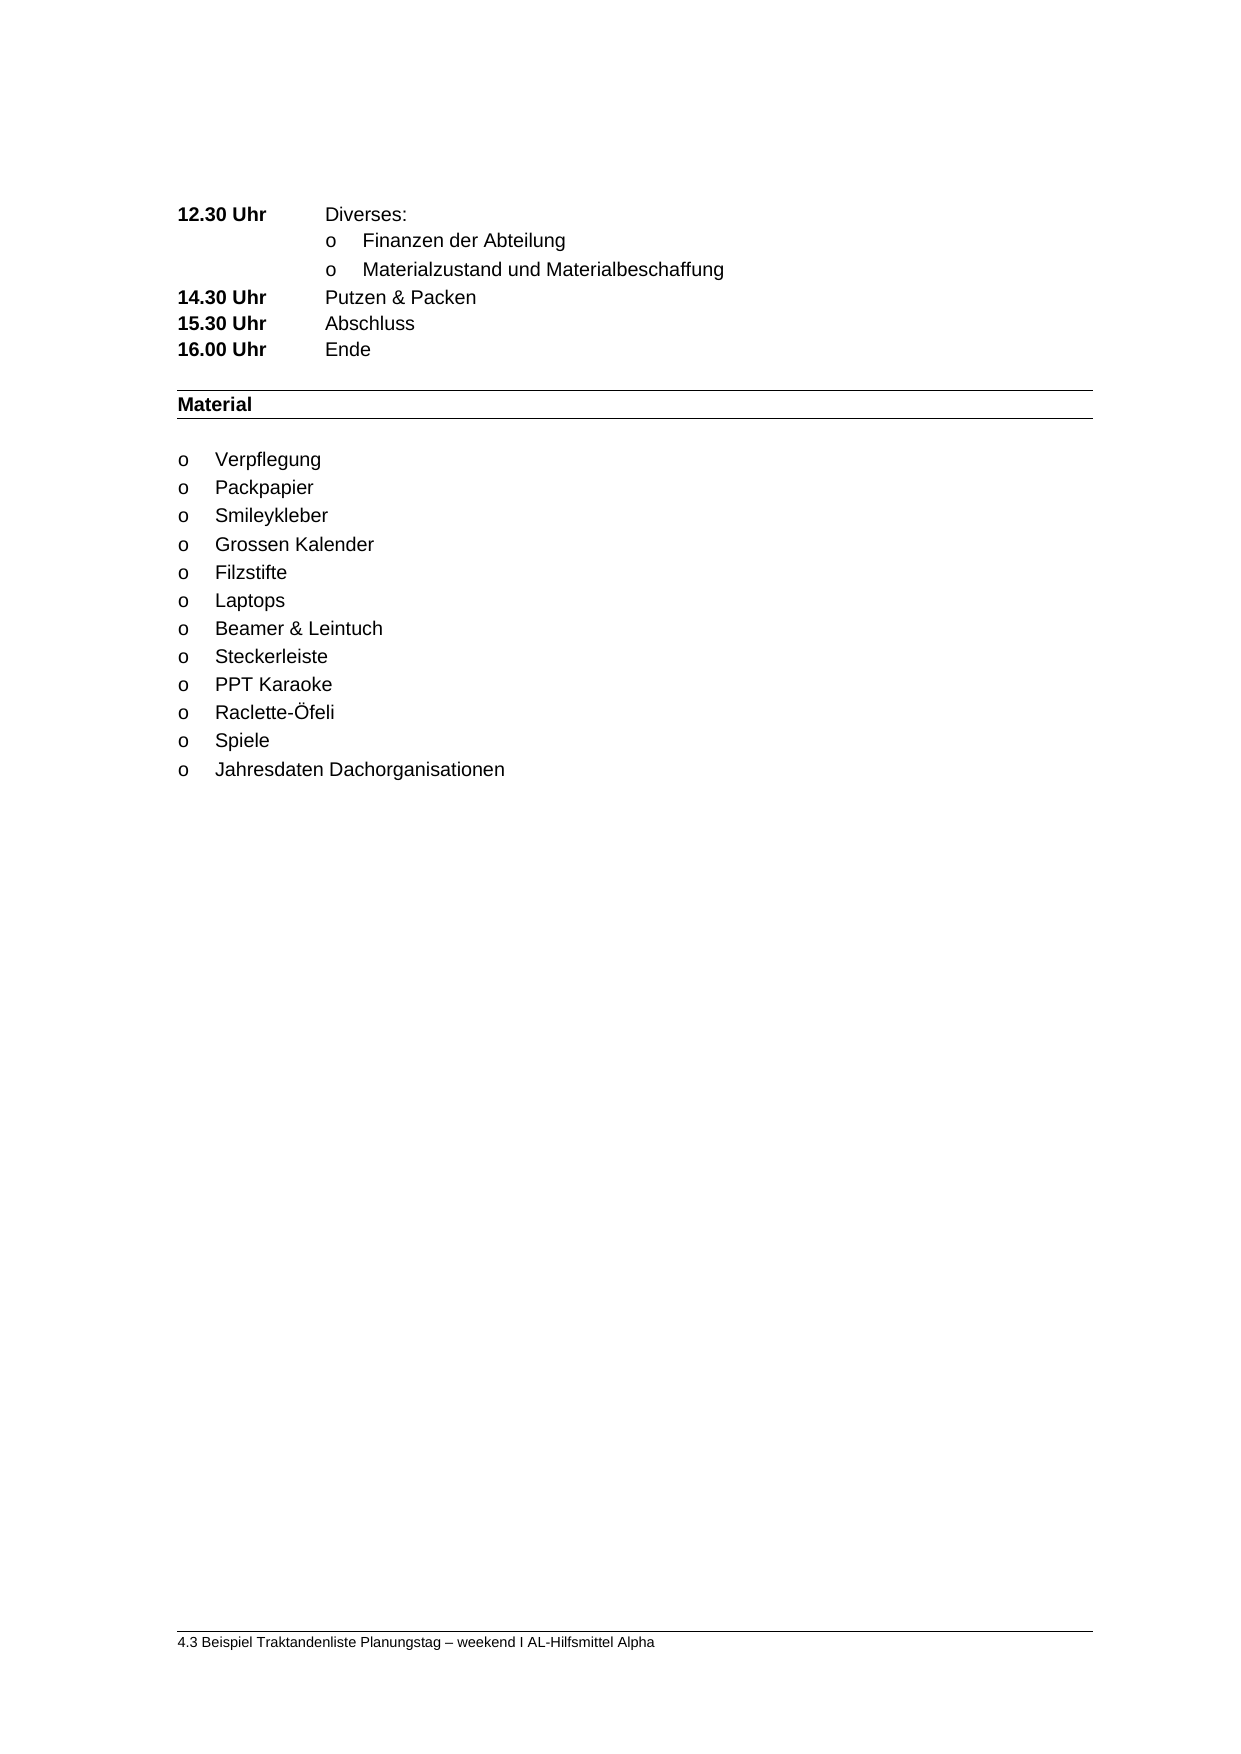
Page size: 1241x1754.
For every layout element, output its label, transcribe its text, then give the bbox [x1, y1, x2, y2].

text 12.30 Uhr Diverses: [177, 203, 1093, 226]
list Filzstifte [177, 561, 1093, 585]
list Smileykleber [177, 504, 1093, 529]
text 16.00 Uhr Ende [177, 338, 1093, 360]
text Material [177, 391, 1093, 418]
list Packpapier [177, 476, 1093, 501]
text 14.30 Uhr Putzen & Packen [177, 286, 1093, 308]
list Finanzen der Abteilung [325, 229, 1093, 254]
text 15.30 Uhr Abschluss [177, 312, 1093, 334]
list Spiele [177, 729, 1093, 754]
list Steckerleiste [177, 645, 1093, 669]
list Verpflegung [177, 448, 1093, 472]
list Grossen Kalender [177, 532, 1093, 557]
list Laptops [177, 589, 1093, 613]
list Materialzustand und Materialbeschaffung [325, 257, 1093, 282]
list Jahresdaten Dachorganisationen [177, 757, 1093, 782]
list PPT Karaoke [177, 673, 1093, 697]
list Raclette-Öfeli [177, 701, 1093, 726]
list Beamer & Leintuch [177, 617, 1093, 641]
